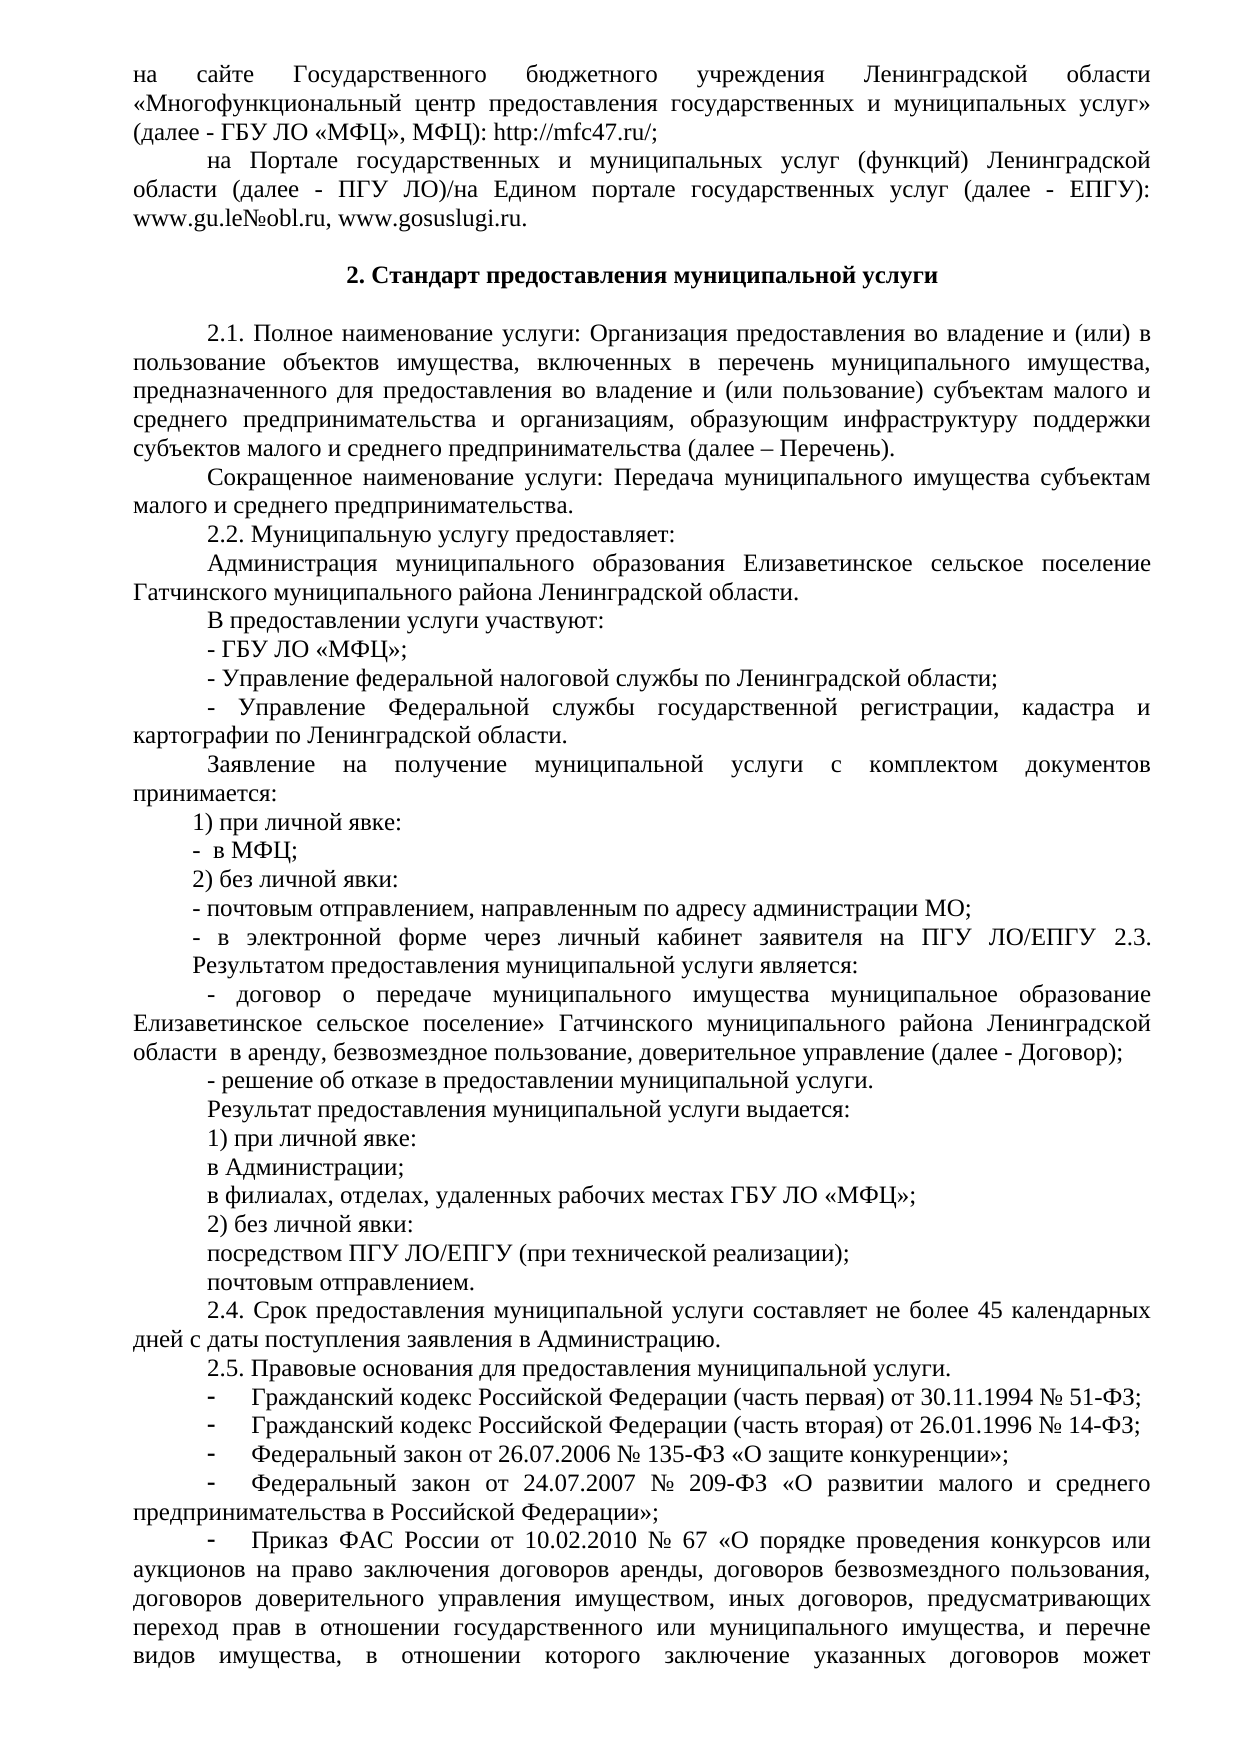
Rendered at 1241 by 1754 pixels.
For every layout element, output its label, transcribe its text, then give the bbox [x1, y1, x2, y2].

text почтовым отправлением. [133, 1267, 1152, 1295]
text 2) без личной явки: [133, 1209, 1152, 1238]
text на сайте Государственного бюджетного учреждения Ленинградской области «Многофункциональный центр предоставления государственных и муниципальных услуг» (далее - ГБУ ЛО «МФЦ», МФЦ): http://mfc47.ru/; [133, 59, 1152, 145]
list Федеральный закон от 26.07.2006 № 135-ФЗ «О защите конкуренции»; [133, 1439, 1152, 1468]
text - ГБУ ЛО «МФЦ»; [133, 634, 1152, 663]
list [133, 1525, 1152, 1669]
list Гражданский кодекс Российской Федерации (часть первая) от 30.11.1994 № 51-ФЗ; [133, 1382, 1152, 1410]
text 2. Стандарт предоставления муниципальной услуги [133, 260, 1152, 289]
text в филиалах, отделах, удаленных рабочих местах ГБУ ЛО «МФЦ»; [133, 1180, 1152, 1209]
text Результат предоставления муниципальной услуги выдается: [133, 1094, 1152, 1123]
list Федеральный закон от 24.07.2007 № 209-ФЗ «О развитии малого и среднего предпринимательства в Российской Федерации»; [133, 1468, 1152, 1525]
text - в МФЦ; [133, 835, 1152, 864]
text на Портале государственных и муниципальных услуг (функций) Ленинградской области (далее - ПГУ ЛО)/на Едином портале государственных услуг (далее - ЕПГУ): www.gu.le№obl.ru, www.gosuslugi.ru. [133, 145, 1152, 232]
text Сокращенное наименование услуги: Передача муниципального имущества субъектам малого и среднего предпринимательства. [133, 462, 1152, 519]
text - Управление федеральной налоговой службы по Ленинградской области; [133, 663, 1152, 692]
text - договор о передаче муниципального имущества муниципальное образование Елизаветинское сельское поселение» Гатчинского муниципального района Ленинградской области в аренду, безвозмездное пользование, доверительное управление (далее - Договор); [133, 979, 1152, 1065]
text 2.5. Правовые основания для предоставления муниципальной услуги. [133, 1353, 1152, 1382]
text - в электронной форме через личный кабинет заявителя на ПГУ ЛО/ЕПГУ 2.3. Результатом предоставления муниципальной услуги является: [192, 922, 1152, 979]
text Администрация муниципального образования Елизаветинское сельское поселение Гатчинского муниципального района Ленинградской области. [133, 548, 1152, 605]
text - решение об отказе в предоставлении муниципальной услуги. [133, 1065, 1152, 1094]
text Заявление на получение муниципальной услуги с комплектом документов принимается: [133, 749, 1152, 807]
text 2.4. Срок предоставления муниципальной услуги составляет не более 45 календарных дней с даты поступления заявления в Администрацию. [133, 1295, 1152, 1353]
text 2) без личной явки: [133, 864, 1152, 893]
text - Управление Федеральной службы государственной регистрации, кадастра и картографии по Ленинградской области. [133, 692, 1152, 749]
text 2.2. Муниципальную услугу предоставляет: [133, 519, 1152, 548]
text В предоставлении услуги участвуют: [133, 605, 1152, 634]
list Гражданский кодекс Российской Федерации (часть вторая) от 26.01.1996 № 14-ФЗ; [133, 1410, 1152, 1439]
text 1) при личной явке: [133, 807, 1152, 835]
text 2.1. Полное наименование услуги: Организация предоставления во владение и (или) в пользование объектов имущества, включенных в перечень муниципального имущества, предназначенного для предоставления во владение и (или пользование) субъектам малого и среднего предпринимательства и организациям, образующим инфраструктуру поддержки субъектов малого и среднего предпринимательства (далее – Перечень). [133, 318, 1152, 462]
text - почтовым отправлением, направленным по адресу администрации МО; [133, 893, 1152, 922]
text 1) при личной явке: [133, 1123, 1152, 1152]
text в Администрации; [133, 1152, 1152, 1180]
text посредством ПГУ ЛО/ЕПГУ (при технической реализации); [133, 1238, 1152, 1267]
